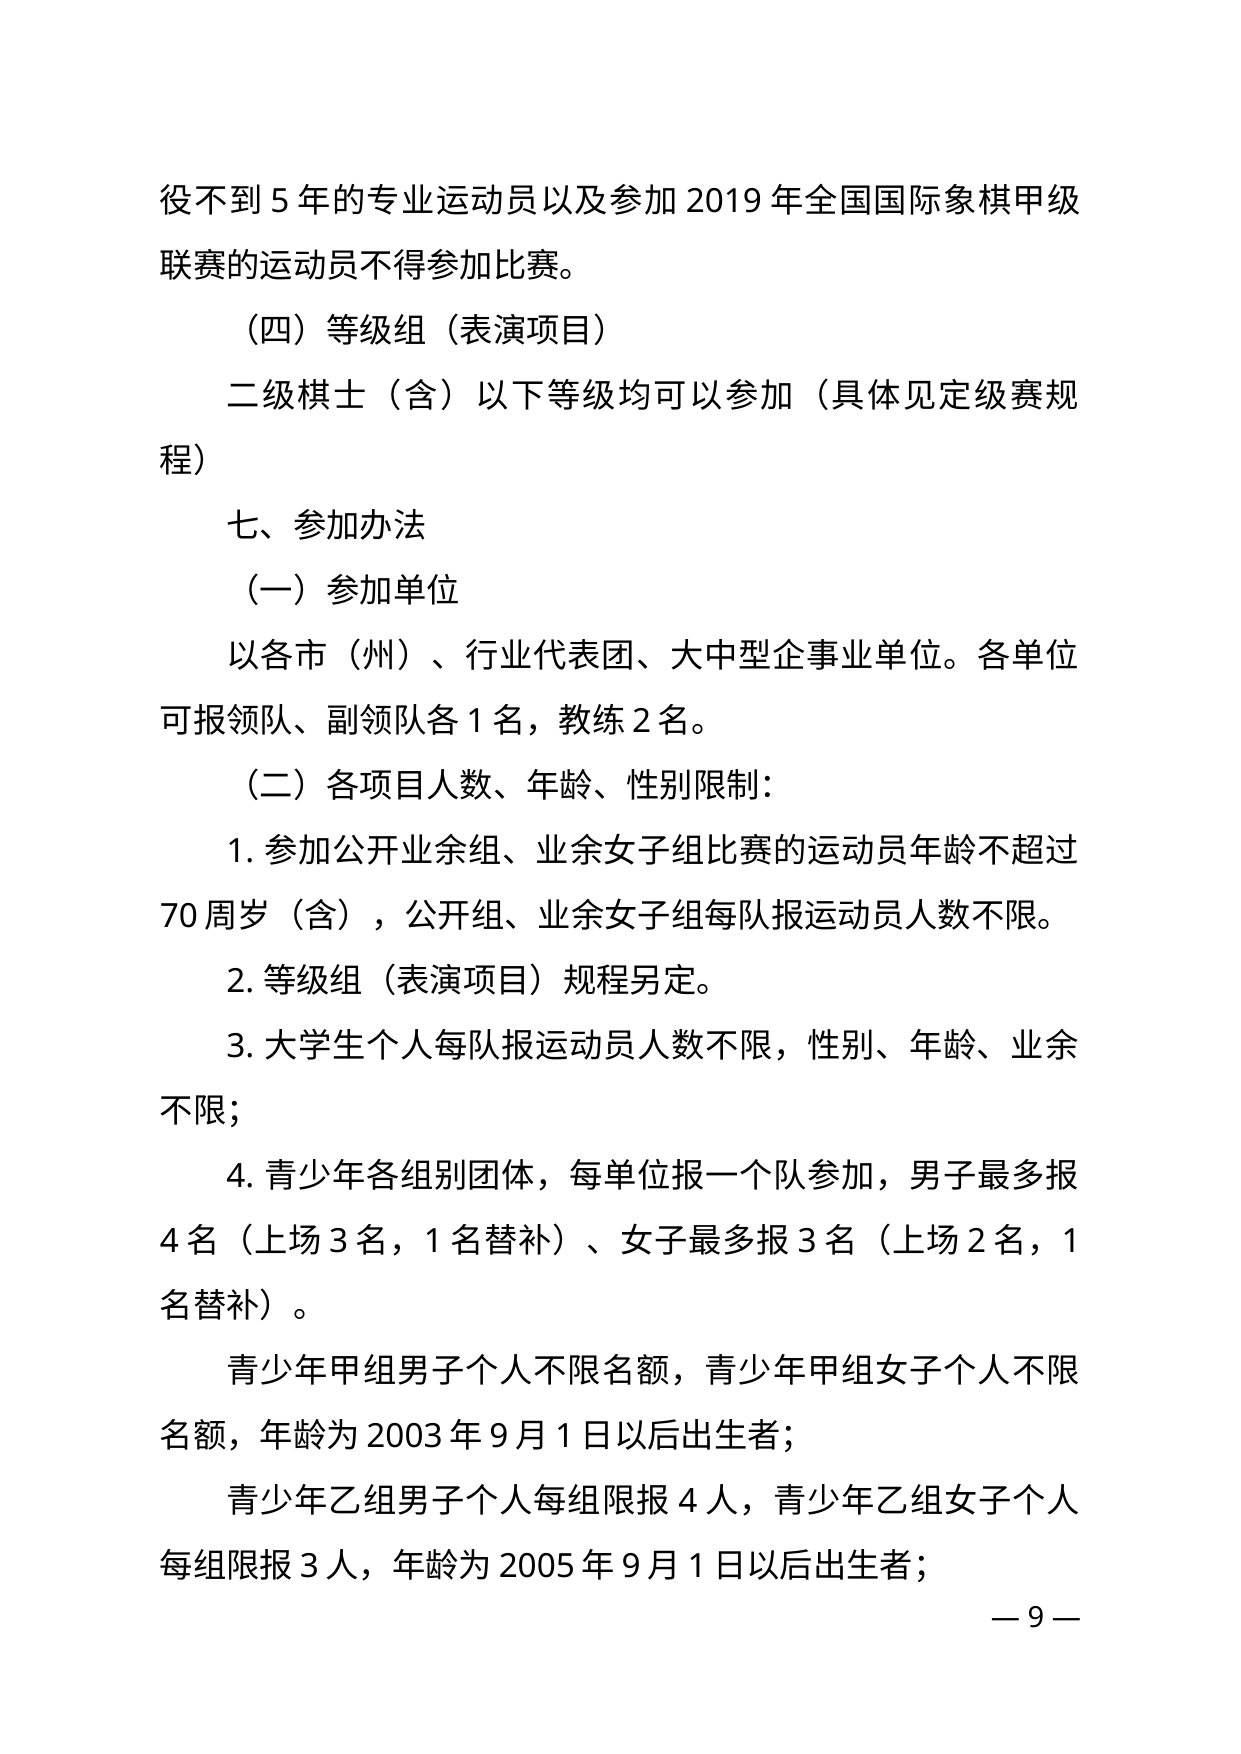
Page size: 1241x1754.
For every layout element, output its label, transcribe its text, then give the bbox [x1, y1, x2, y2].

text （四）等级组（表演项目） [159, 296, 1081, 361]
text （二）各项目人数、年龄、性别限制： [159, 751, 1081, 816]
text 二级棋士（含）以下等级均可以参加（具体见定级赛规程） [159, 361, 1081, 491]
text 2. 等级组（表演项目）规程另定。 [159, 946, 1081, 1011]
text 以各市（州）、行业代表团、大中型企事业单位。各单位可报领队、副领队各1名，教练2名。 [159, 621, 1081, 751]
text 青少年乙组男子个人每组限报4人，青少年乙组女子个人每组限报3人，年龄为2005年9月1日以后出生者； [159, 1466, 1081, 1596]
text 1. 参加公开业余组、业余女子组比赛的运动员年龄不超过70周岁（含），公开组、业余女子组每队报运动员人数不限。 [159, 816, 1081, 946]
text 青少年甲组男子个人不限名额，青少年甲组女子个人不限名额，年龄为2003年9月1日以后出生者； [159, 1336, 1081, 1466]
text 七、参加办法 [159, 491, 1081, 556]
text 4. 青少年各组别团体，每单位报一个队参加，男子最多报4名（上场3名，1名替补）、女子最多报3名（上场2名，1名替补）。 [159, 1141, 1081, 1336]
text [159, 166, 1081, 296]
text 3. 大学生个人每队报运动员人数不限，性别、年龄、业余不限； [159, 1011, 1081, 1141]
text （一）参加单位 [159, 556, 1081, 621]
